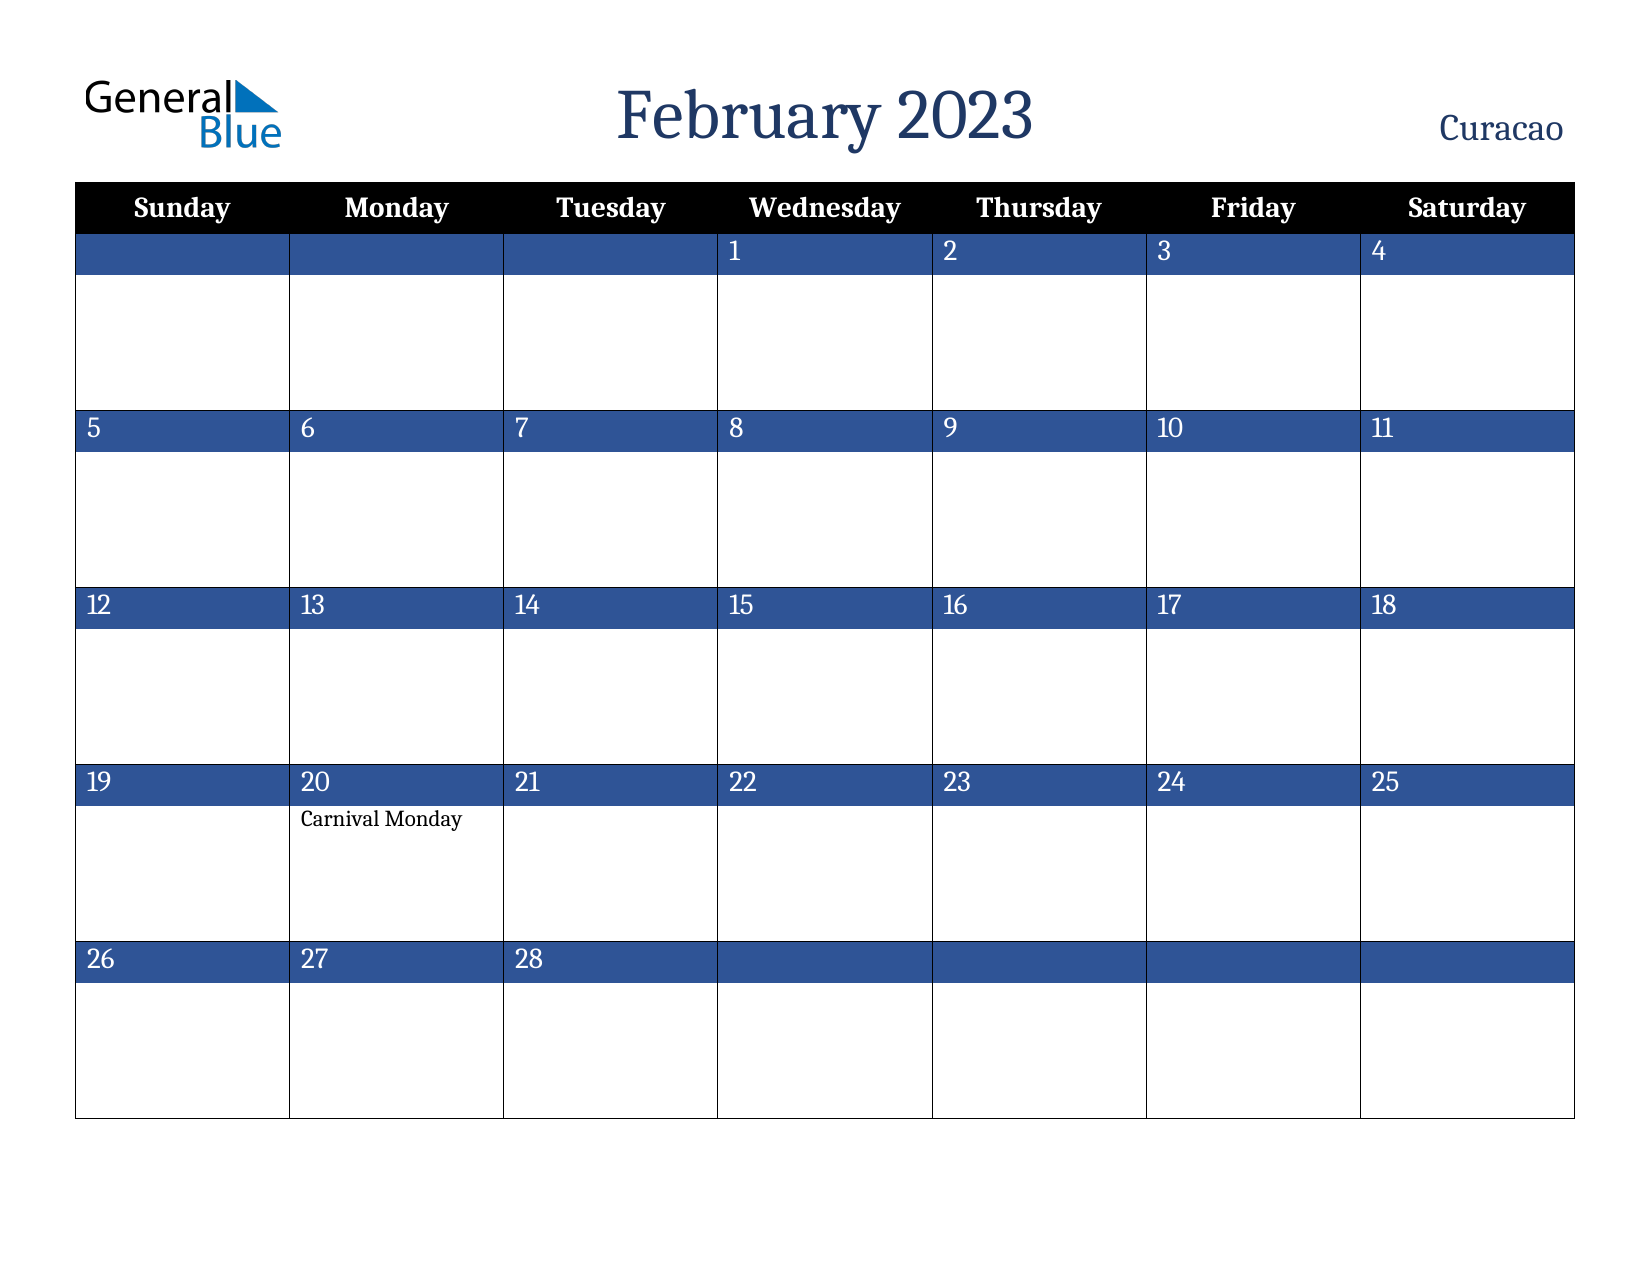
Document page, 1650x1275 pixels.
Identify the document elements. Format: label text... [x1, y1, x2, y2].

table_cell [504, 629, 717, 764]
table_cell 15 [718, 588, 932, 629]
table_cell 11 [1361, 411, 1574, 452]
table_cell 4 [1361, 234, 1574, 275]
table_cell [1361, 629, 1574, 764]
table_cell [290, 629, 503, 764]
table_cell [933, 629, 1146, 764]
table_cell [718, 275, 932, 410]
table_cell 24 [1147, 765, 1360, 806]
table_cell 9 [933, 411, 1146, 452]
table_cell [76, 629, 289, 764]
table_cell Monday [290, 183, 503, 233]
table_cell [1361, 806, 1574, 941]
table_cell [504, 452, 717, 587]
table_cell 17 [1147, 588, 1360, 629]
table_cell Saturday [1361, 183, 1574, 233]
table_cell [76, 806, 289, 941]
table_cell [504, 806, 717, 941]
table_cell [290, 275, 503, 410]
table_cell 12 [76, 588, 289, 629]
table_cell 3 [1147, 234, 1360, 275]
table_cell [1147, 983, 1360, 1118]
table_cell 2 [933, 234, 1146, 275]
table_cell Carnival Monday [290, 806, 503, 941]
table_cell [718, 452, 932, 587]
table_cell [1147, 452, 1360, 587]
table_cell 21 [504, 765, 717, 806]
table_cell [504, 983, 717, 1118]
table_header February 2023 [504, 75, 1146, 182]
table_cell Thursday [933, 183, 1146, 233]
table_cell [290, 234, 503, 275]
table_cell [933, 452, 1146, 587]
table_cell [1361, 983, 1574, 1118]
table_cell [76, 983, 289, 1118]
table_cell [290, 452, 503, 587]
table_cell Tuesday [504, 183, 717, 233]
table_cell 10 [1147, 411, 1360, 452]
table_cell [504, 234, 717, 275]
table_cell [1147, 275, 1360, 410]
table_cell 8 [718, 411, 932, 452]
table_cell [718, 806, 932, 941]
table_cell Sunday [76, 183, 289, 233]
table_cell 23 [933, 765, 1146, 806]
table_cell 14 [504, 588, 717, 629]
table_cell 20 [290, 765, 503, 806]
table_cell [76, 275, 289, 410]
table_cell [76, 234, 289, 275]
table_cell 25 [1361, 765, 1574, 806]
table_cell [718, 983, 932, 1118]
table_cell [290, 983, 503, 1118]
table_cell [504, 275, 717, 410]
table_cell [1361, 942, 1574, 983]
table_header [76, 75, 503, 182]
table_cell 19 [76, 765, 289, 806]
table_cell Wednesday [718, 183, 932, 233]
table_cell [1147, 942, 1360, 983]
table_cell [1361, 452, 1574, 587]
table_cell 27 [290, 942, 503, 983]
table_cell [1147, 806, 1360, 941]
table_header Curacao [1146, 75, 1574, 182]
table_cell 16 [933, 588, 1146, 629]
table_cell Friday [1147, 183, 1360, 233]
table_cell 5 [76, 411, 289, 452]
table_cell [1361, 275, 1574, 410]
table_cell 22 [718, 765, 932, 806]
table_cell [1147, 629, 1360, 764]
table_cell [933, 983, 1146, 1118]
table_cell [933, 806, 1146, 941]
table_cell 18 [1361, 588, 1574, 629]
table_cell [933, 275, 1146, 410]
table_cell 13 [290, 588, 503, 629]
table_cell [718, 942, 932, 983]
table_cell 28 [504, 942, 717, 983]
table_cell [76, 452, 289, 587]
picture [86, 80, 281, 148]
table_cell [933, 942, 1146, 983]
table_cell [718, 629, 932, 764]
table_cell 7 [504, 411, 717, 452]
table_cell 6 [290, 411, 503, 452]
table_cell 1 [718, 234, 932, 275]
table_cell 26 [76, 942, 289, 983]
